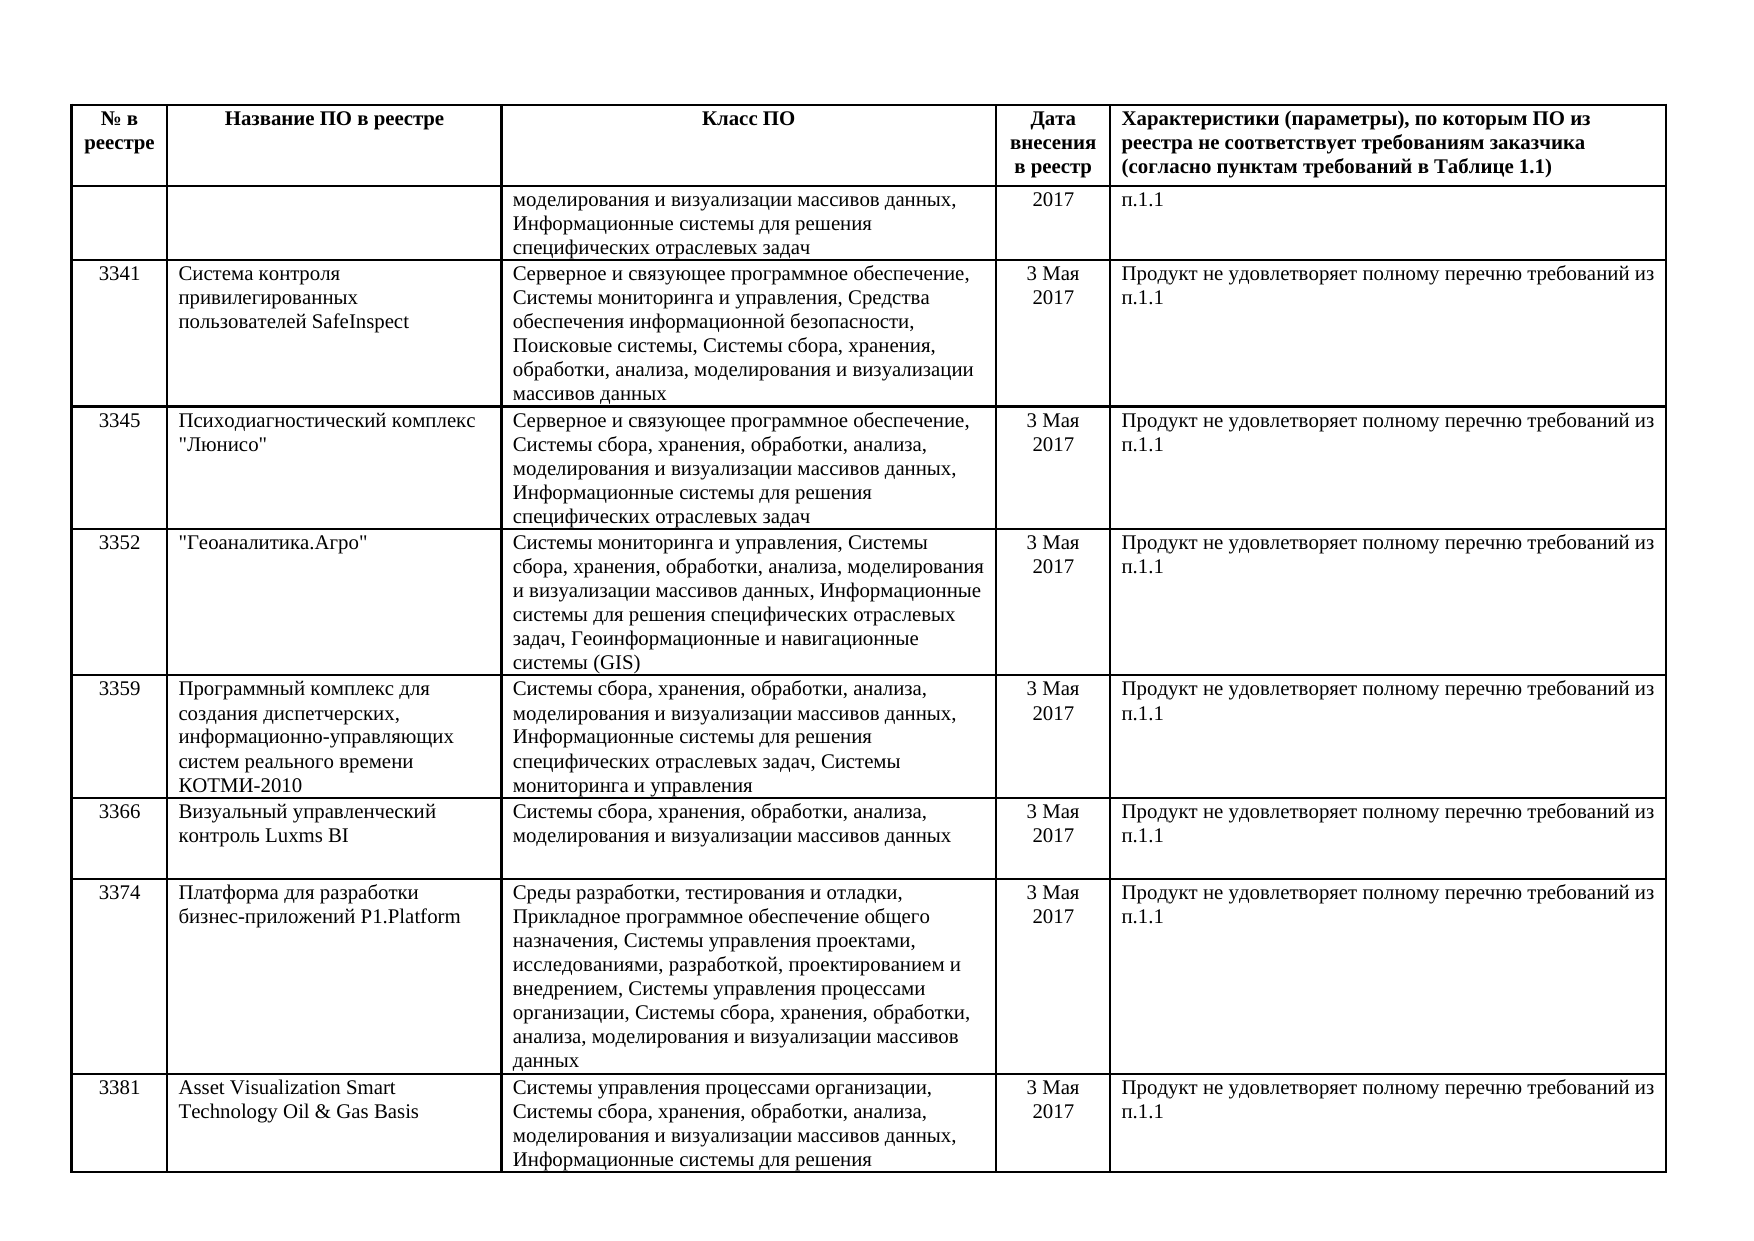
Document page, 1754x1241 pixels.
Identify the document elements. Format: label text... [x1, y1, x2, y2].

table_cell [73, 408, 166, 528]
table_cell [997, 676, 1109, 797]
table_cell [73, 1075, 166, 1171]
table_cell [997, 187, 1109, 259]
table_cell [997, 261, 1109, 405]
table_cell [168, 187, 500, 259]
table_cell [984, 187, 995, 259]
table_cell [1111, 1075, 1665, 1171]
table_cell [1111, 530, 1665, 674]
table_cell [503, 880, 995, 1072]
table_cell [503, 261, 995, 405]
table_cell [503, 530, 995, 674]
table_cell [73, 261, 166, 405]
table_header Класс ПО [503, 106, 995, 185]
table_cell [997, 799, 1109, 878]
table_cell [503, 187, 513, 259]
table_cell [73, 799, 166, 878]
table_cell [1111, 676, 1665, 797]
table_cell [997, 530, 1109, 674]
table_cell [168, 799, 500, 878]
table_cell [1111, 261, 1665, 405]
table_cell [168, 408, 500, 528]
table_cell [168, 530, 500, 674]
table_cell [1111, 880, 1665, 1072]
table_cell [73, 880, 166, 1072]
table_header Дата внесения в реестр [997, 106, 1109, 185]
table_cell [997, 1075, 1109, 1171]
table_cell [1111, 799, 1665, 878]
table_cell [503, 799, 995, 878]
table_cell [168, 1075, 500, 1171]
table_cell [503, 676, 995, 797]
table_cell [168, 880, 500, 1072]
table_header Название ПО в реестре [168, 106, 500, 185]
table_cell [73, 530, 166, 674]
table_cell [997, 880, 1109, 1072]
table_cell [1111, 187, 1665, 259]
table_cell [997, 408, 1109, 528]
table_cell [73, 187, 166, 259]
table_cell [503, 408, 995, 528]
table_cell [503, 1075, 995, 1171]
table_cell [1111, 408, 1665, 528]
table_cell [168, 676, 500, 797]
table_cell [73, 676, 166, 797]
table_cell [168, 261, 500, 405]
table_header Характеристики (параметры), по которым ПО из реестра не соответствует требованиям заказчика (согласно пунктам требований в Таблице 1.1) [1111, 106, 1665, 185]
table_header № в реестре [73, 106, 166, 185]
